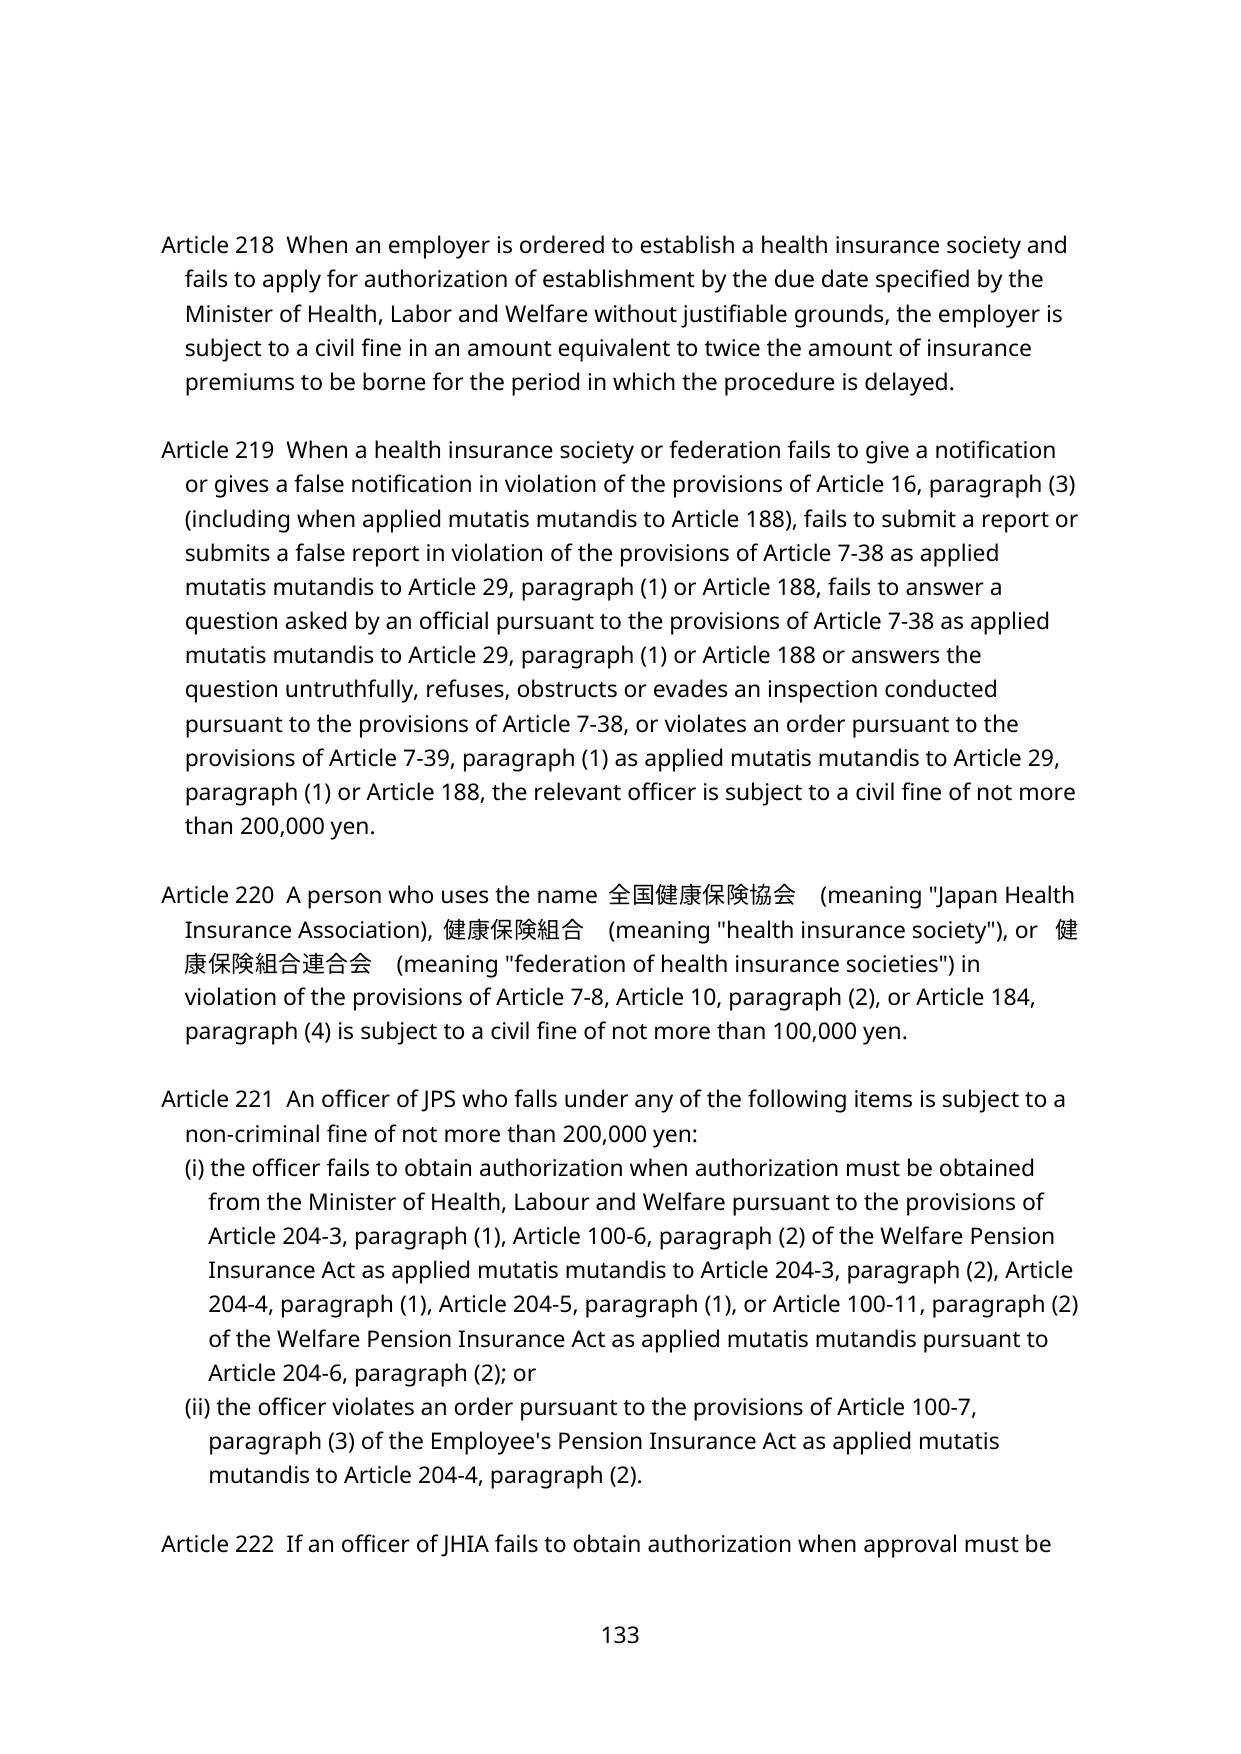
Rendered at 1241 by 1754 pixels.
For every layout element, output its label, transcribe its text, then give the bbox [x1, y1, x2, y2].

text Article 220 A person who uses the name全国健康保険協会 (meaning "Japan Health Insurance Association), 健康保険組合 (meaning "health insurance society"), or健康保険組合連合会 (meaning "federation of health insurance societies") in violation of the provisions of Article 7-8, Article 10, paragraph (2), or Article 184, paragraph (4) is subject to a civil fine of not more than 100,000 yen. [161, 877, 1079, 1048]
text Article 219 When a health insurance society or federation fails to give a notification or gives a false notification in violation of the provisions of Article 16, paragraph (3) (including when applied mutatis mutandis to Article 188), fails to submit a report or submits a false report in violation of the provisions of Article 7-38 as applied mutatis mutandis to Article 29, paragraph (1) or Article 188, fails to answer a question asked by an official pursuant to the provisions of Article 7-38 as applied mutatis mutandis to Article 29, paragraph (1) or Article 188 or answers the question untruthfully, refuses, obstructs or evades an inspection conducted pursuant to the provisions of Article 7-38, or violates an order pursuant to the provisions of Article 7-39, paragraph (1) as applied mutatis mutandis to Article 29, paragraph (1) or Article 188, the relevant officer is subject to a civil fine of not more than 200,000 yen. [161, 433, 1079, 843]
text (ii) the officer violates an order pursuant to the provisions of Article 100-7, paragraph (3) of the Employee's Pension Insurance Act as applied mutatis mutandis to Article 204-4, paragraph (2). [184, 1389, 1079, 1492]
text Article 218 When an employer is ordered to establish a health insurance society and fails to apply for authorization of establishment by the due date specified by the Minister of Health, Labor and Welfare without justifiable grounds, the employer is subject to a civil fine in an amount equivalent to twice the amount of insurance premiums to be borne for the period in which the procedure is delayed. [161, 228, 1079, 399]
text Article 221 An officer of JPS who falls under any of the following items is subject to a non-criminal fine of not more than 200,000 yen: [161, 1082, 1079, 1150]
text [161, 1526, 1079, 1560]
text (i) the officer fails to obtain authorization when authorization must be obtained from the Minister of Health, Labour and Welfare pursuant to the provisions of Article 204-3, paragraph (1), Article 100-6, paragraph (2) of the Welfare Pension Insurance Act as applied mutatis mutandis to Article 204-3, paragraph (2), Article 204-4, paragraph (1), Article 204-5, paragraph (1), or Article 100-11, paragraph (2) of the Welfare Pension Insurance Act as applied mutatis mutandis pursuant to Article 204-6, paragraph (2); or [184, 1150, 1079, 1389]
